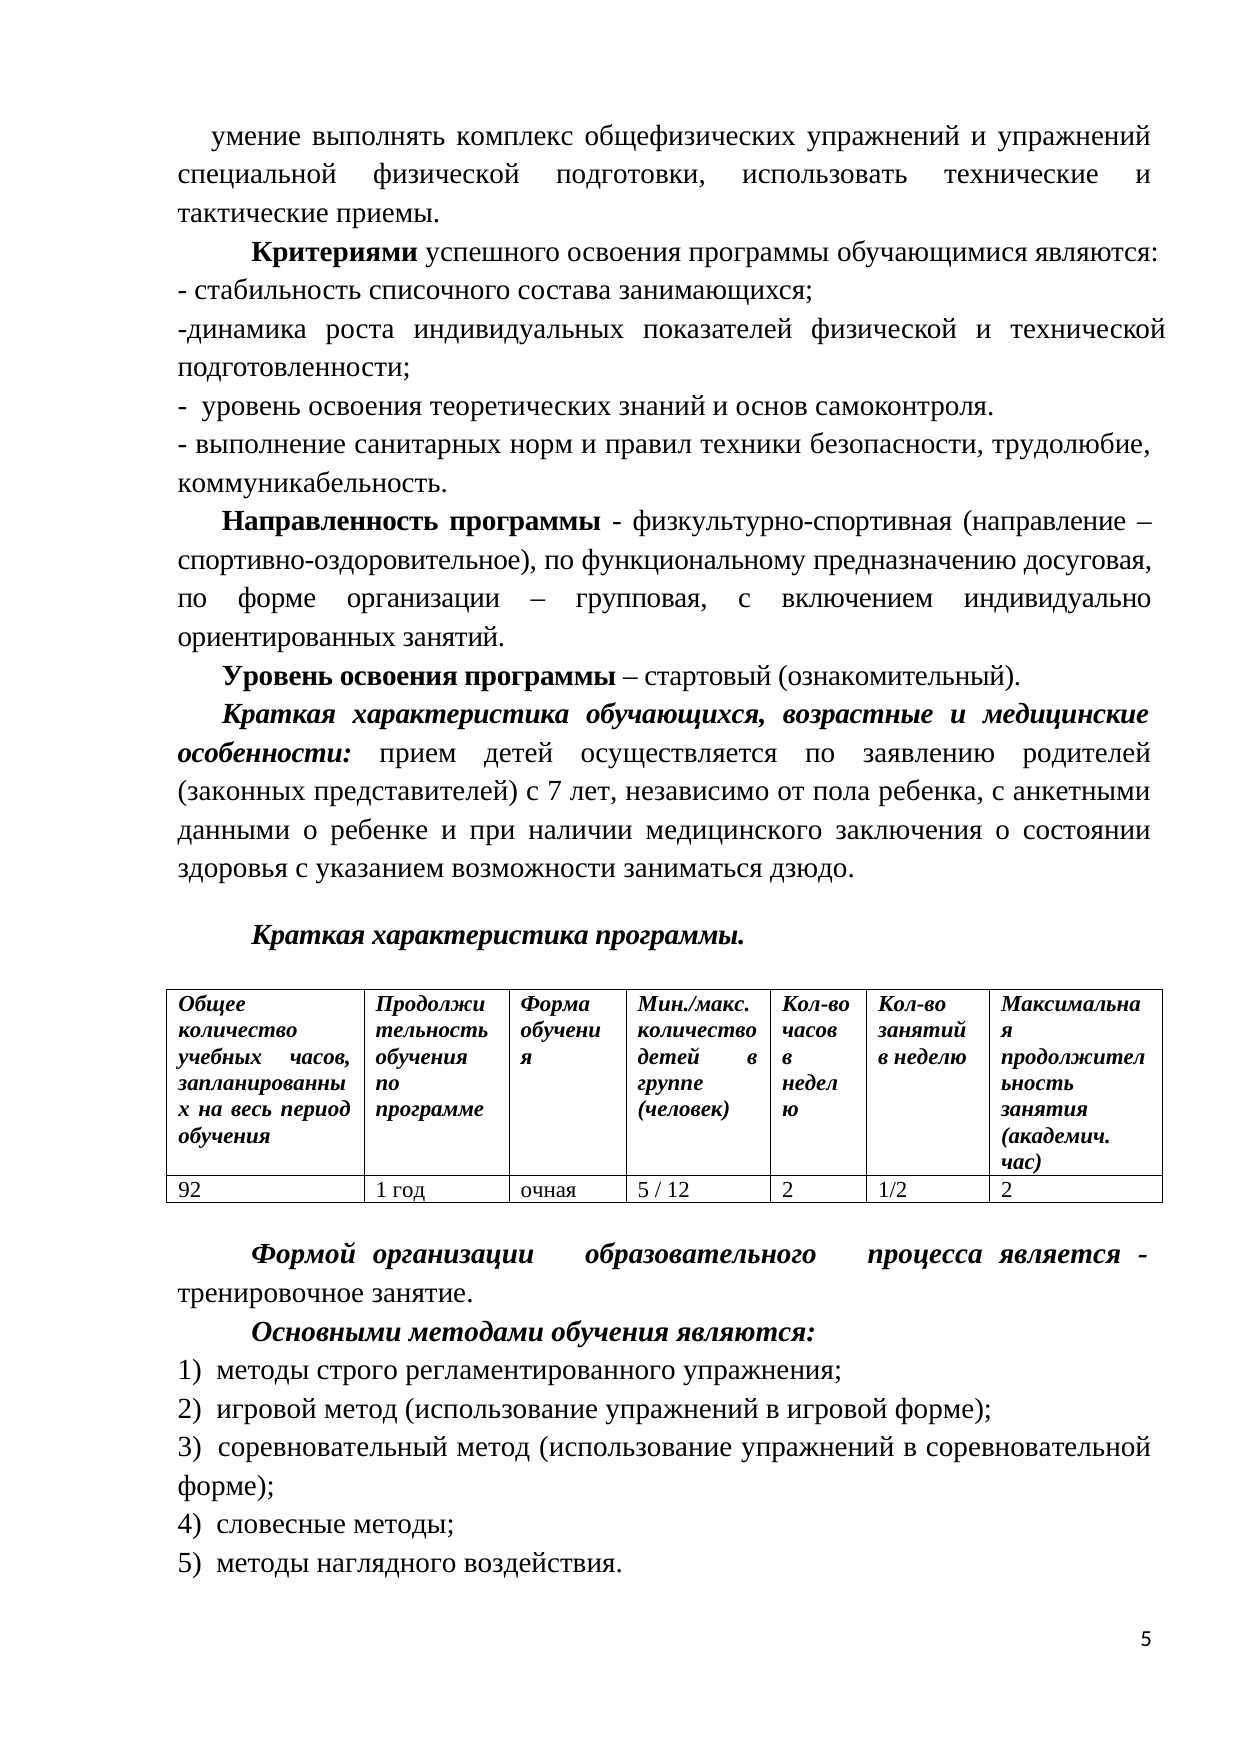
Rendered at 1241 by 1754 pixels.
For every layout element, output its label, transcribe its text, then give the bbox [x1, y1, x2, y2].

text Краткая характеристика программы. [177, 917, 1152, 951]
text 3) соревновательный метод (использование упражнений в соревновательной форме); [177, 1429, 1152, 1501]
text 4) словесные методы; [177, 1506, 1152, 1540]
table_cell 1/2 [867, 1176, 989, 1202]
table_header Общее количество учебных часов, запланированных на весь период обучения [167, 990, 364, 1174]
table_header Кол-во занятий в неделю [867, 990, 989, 1174]
text  умение выполнять комплекс общефизических упражнений и упражнений специальной физической подготовки, использовать технические и тактические приемы. [177, 118, 1152, 229]
text - стабильность списочного состава занимающихся; [177, 272, 1166, 306]
table_cell 5 / 12 [627, 1176, 770, 1202]
table_cell 92 [167, 1176, 364, 1202]
table_header Продолжительность обучения по программе [365, 990, 509, 1174]
text Формой организации образовательного процесса является - тренировочное занятие. [177, 1237, 1152, 1309]
table_header Форма обучения [510, 990, 626, 1174]
text 5) методы наглядного воздействия. [177, 1545, 1152, 1578]
text Уровень освоения программы – стартовый (ознакомительный). [177, 658, 1152, 691]
table_header Мин./макс. количество детей в группе (человек) [627, 990, 770, 1174]
text Краткая характеристика обучающихся, возрастные и медицинские особенности: прием детей осуществляется по заявлению родителей (законных представителей) с 7 лет, независимо от пола ребенка, с анкетными данными о ребенке и при наличии медицинского заключения о состоянии здоровья с указанием возможности заниматься дзюдо. [177, 696, 1152, 884]
table_header Кол-во часов в неделю [771, 990, 866, 1174]
text Направленность программы - физкультурно-спортивная (направление – спортивно-оздоровительное), по функциональному предназначению досуговая, по форме организации – групповая, с включением индивидуально ориентированных занятий. [177, 503, 1152, 653]
text Основными методами обучения являются: [177, 1314, 1152, 1347]
text - уровень освоения теоретических знаний и основ самоконтроля. [177, 388, 1166, 421]
table_header Максимальная продолжительность занятия (академич. час) [990, 990, 1162, 1174]
text -динамика роста индивидуальных показателей физической и технической подготовленности; [177, 311, 1166, 383]
table_cell 1 год [365, 1176, 509, 1202]
table_cell 2 [771, 1176, 866, 1202]
text - выполнение санитарных норм и правил техники безопасности, трудолюбие, коммуникабельность. [177, 426, 1152, 498]
text 2) игровой метод (использование упражнений в игровой форме); [177, 1391, 1152, 1424]
text Критериями успешного освоения программы обучающимися являются: [177, 234, 1166, 267]
table_cell 2 [990, 1176, 1162, 1202]
text 1) методы строго регламентированного упражнения; [177, 1352, 1152, 1386]
table_cell очная [510, 1176, 626, 1202]
